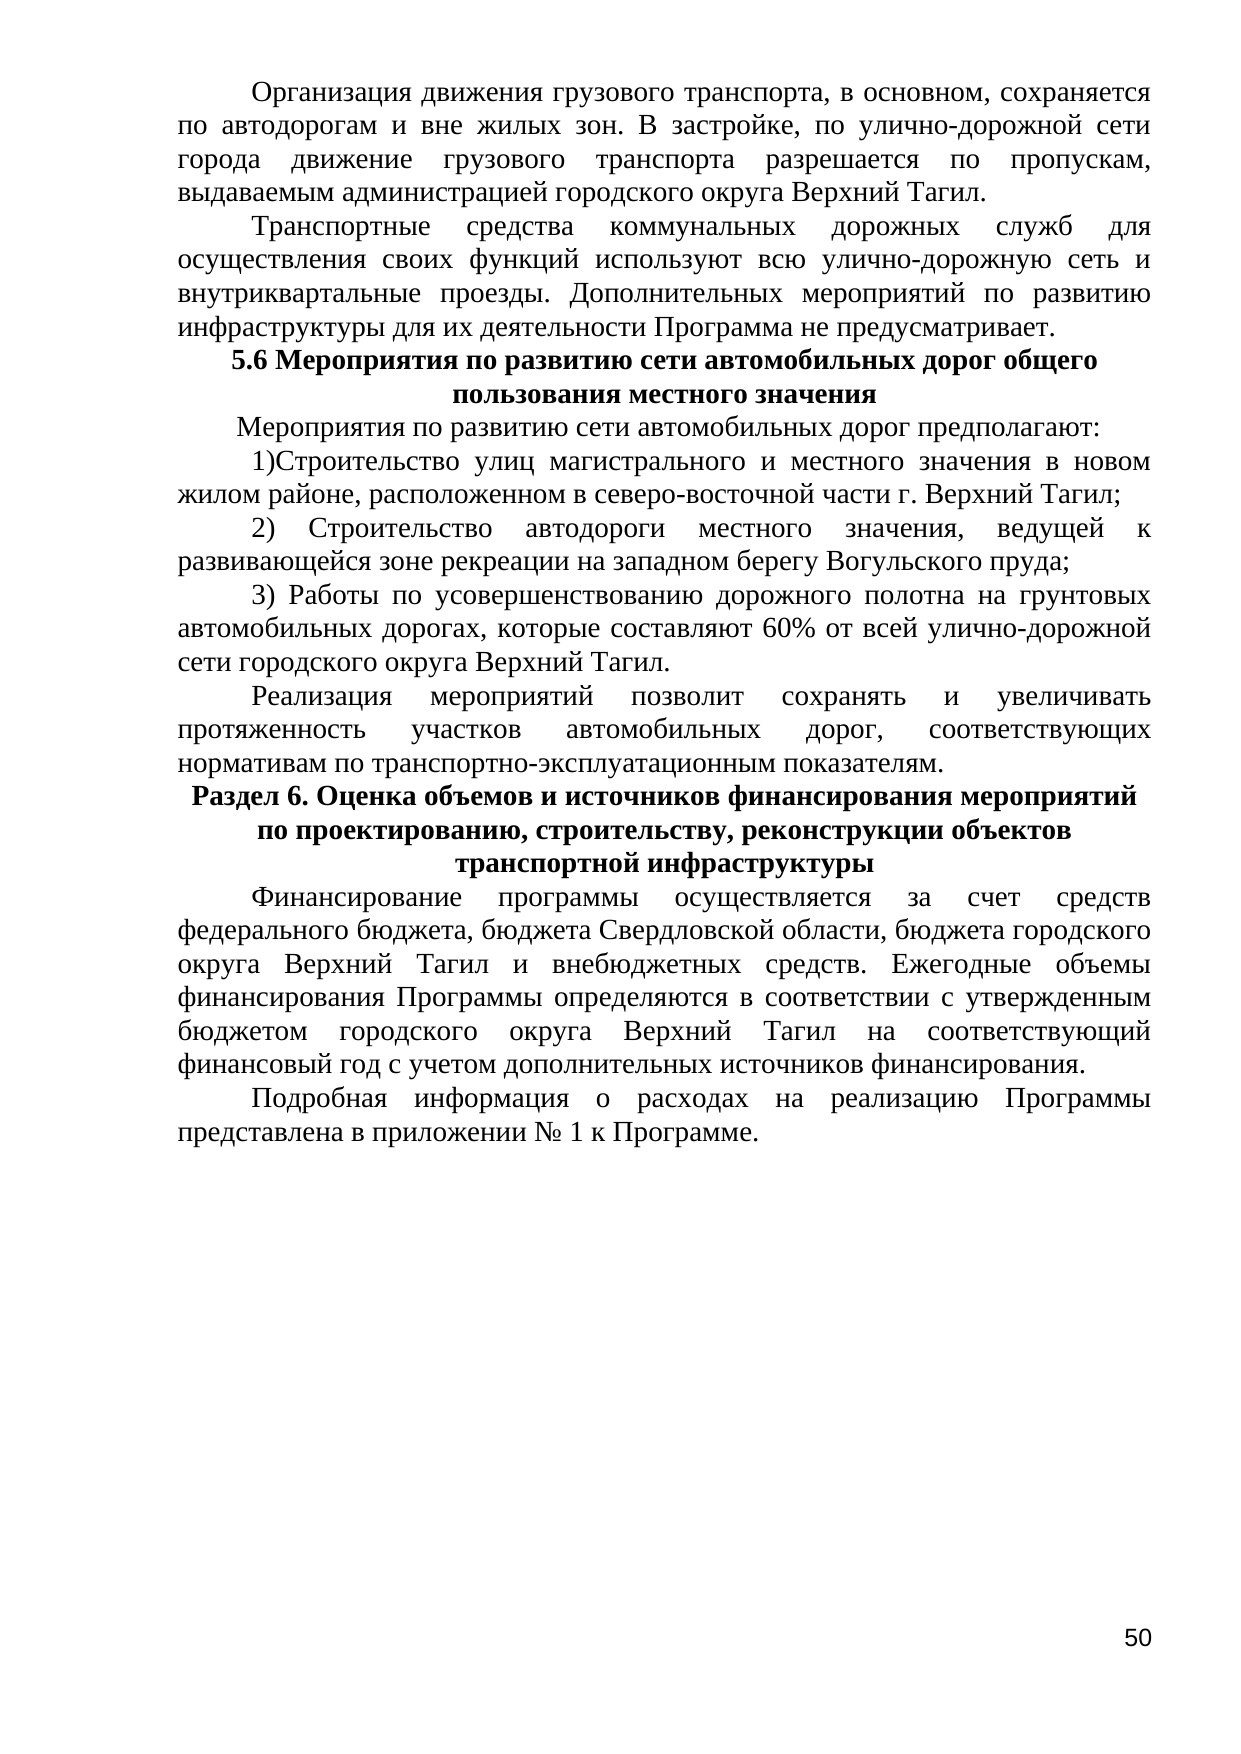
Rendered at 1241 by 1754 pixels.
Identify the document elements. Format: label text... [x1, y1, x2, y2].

text 1)Строительство улиц магистрального и местного значения в новом жилом районе, расположенном в северо-восточной части г. Верхний Тагил; [177, 443, 1152, 510]
text 2) Строительство автодороги местного значения, ведущей к развивающейся зоне рекреации на западном берегу Вогульского пруда; [177, 510, 1152, 577]
text Финансирование программы осуществляется за счет средств федерального бюджета, бюджета Свердловской области, бюджета городского округа Верхний Тагил и внебюджетных средств. Ежегодные объемы финансирования Программы определяются в соответствии с утвержденным бюджетом городского округа Верхний Тагил на соответствующий финансовый год с учетом дополнительных источников финансирования. [177, 879, 1152, 1080]
text Организация движения грузового транспорта, в основном, сохраняется по автодорогам и вне жилых зон. В застройке, по улично-дорожной сети города движение грузового транспорта разрешается по пропускам, выдаваемым администрацией городского округа Верхний Тагил. [177, 74, 1152, 208]
text 5.6 Мероприятия по развитию сети автомобильных дорог общего пользования местного значения [177, 342, 1152, 409]
text Реализация мероприятий позволит сохранять и увеличивать протяженность участков автомобильных дорог, соответствующих нормативам по транспортно-эксплуатационным показателям. [177, 678, 1152, 778]
text Подробная информация о расходах на реализацию Программы представлена в приложении № 1 к Программе. [177, 1080, 1152, 1147]
text 3) Работы по усовершенствованию дорожного полотна на грунтовых автомобильных дорогах, которые составляют 60% от всей улично-дорожной сети городского округа Верхний Тагил. [177, 577, 1152, 678]
text Транспортные средства коммунальных дорожных служб для осуществления своих функций используют всю улично-дорожную сеть и внутриквартальные проезды. Дополнительных мероприятий по развитию инфраструктуры для их деятельности Программа не предусматривает. [177, 208, 1152, 342]
text Раздел 6. Оценка объемов и источников финансирования мероприятий по проектированию, строительству, реконструкции объектов транспортной инфраструктуры [177, 778, 1152, 879]
text Мероприятия по развитию сети автомобильных дорог предполагают: [177, 409, 1152, 443]
